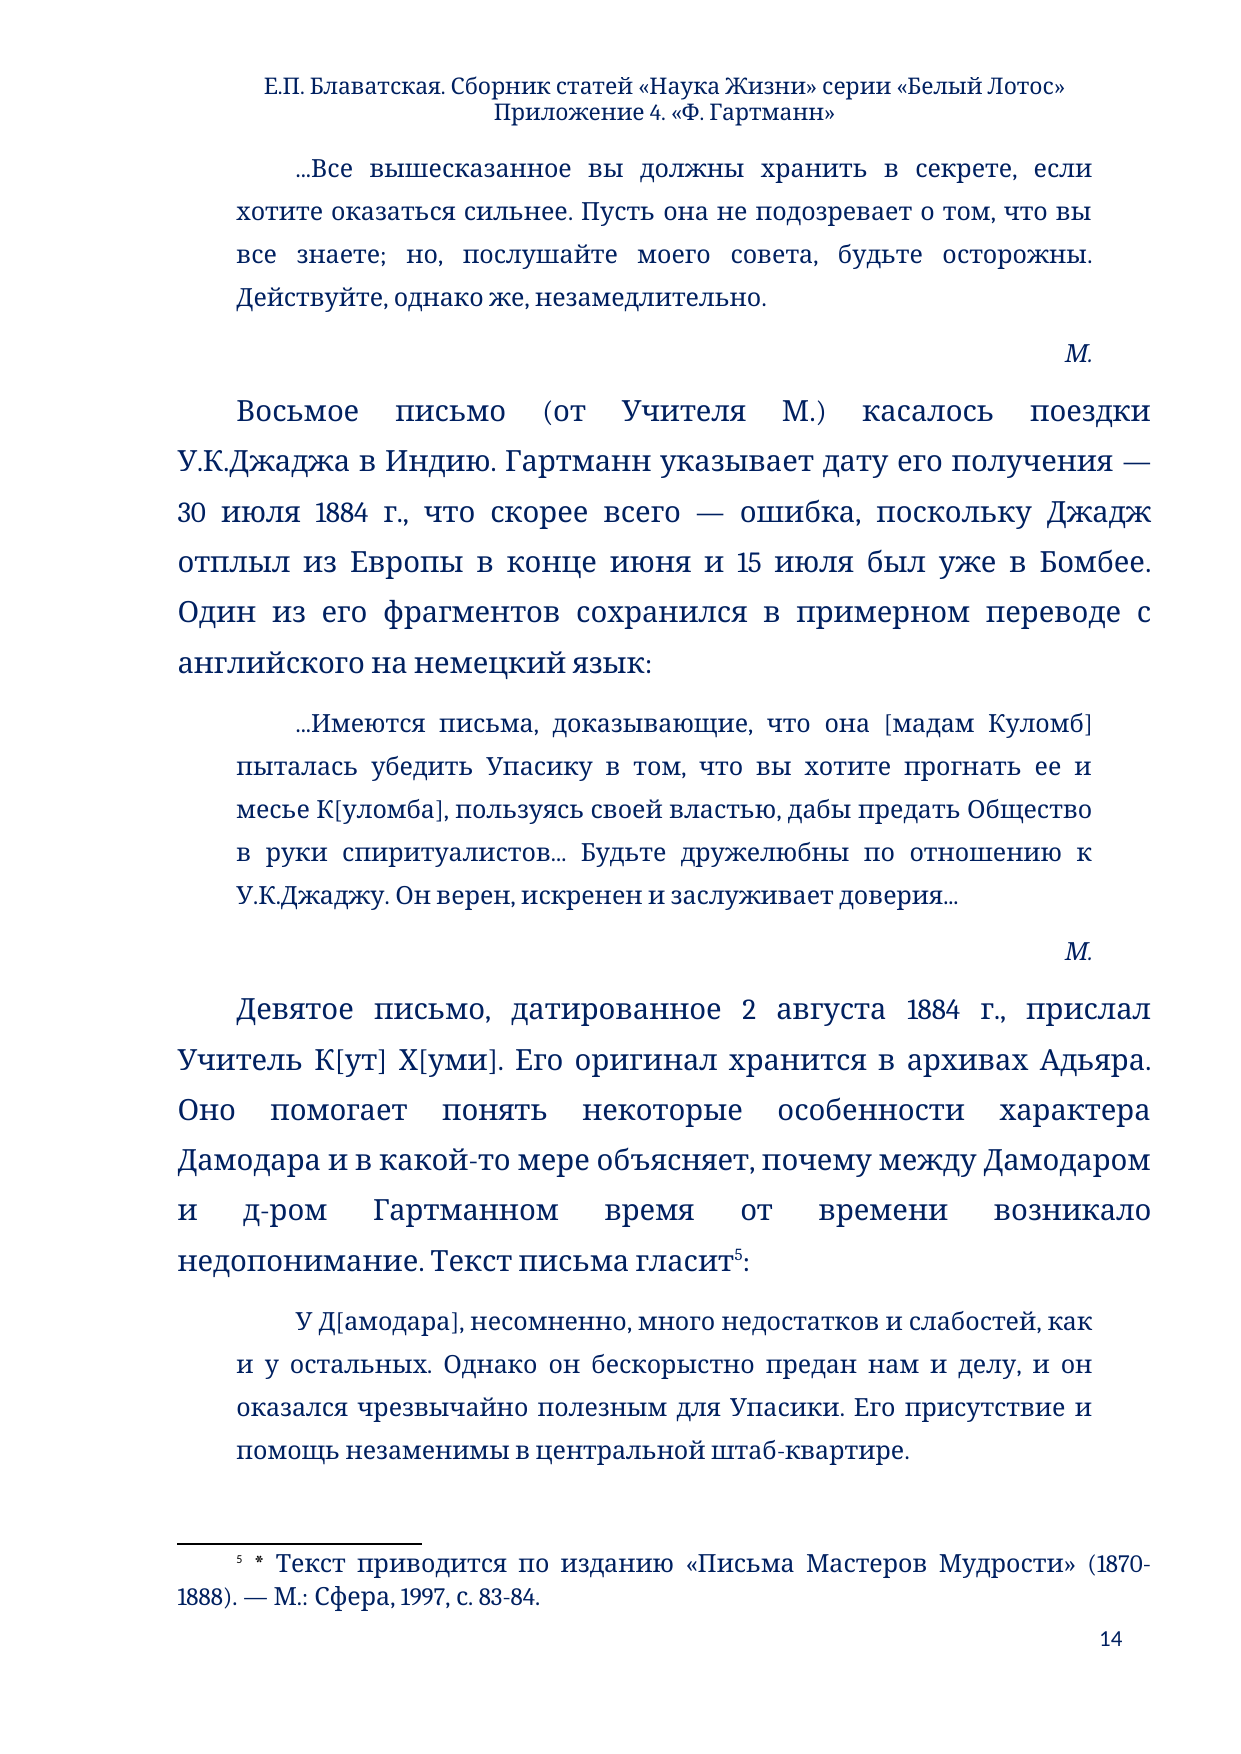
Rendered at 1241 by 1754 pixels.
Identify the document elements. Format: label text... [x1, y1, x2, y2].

text М. [236, 938, 1093, 966]
text Девятое письмо, датированное 2 августа 1884 г., прислал Учитель К[ут] Х[уми]. Его оригинал хранится в архивах Адьяра. Оно помогает понять некоторые особенности характера Дамодара и в какой-то мере объясняет, почему между Дамодаром и д-ром Гартманном время от времени возникало недопонимание. Текст письма гласит: [177, 993, 1152, 1278]
text М. [236, 339, 1093, 368]
text Восьмое письмо (от Учителя М.) касалось поездки У.К.Джаджа в Индию. Гартманн указывает дату его получения — 30 июля 1884 г., что скорее всего — ошибка, поскольку Джадж отплыл из Европы в конце июня и 15 июля был уже в Бомбее. Один из его фрагментов сохранился в примерном переводе с английского на немецкий язык: [177, 395, 1152, 680]
text У Д[амодара], несомненно, много недостатков и слабостей, как и у остальных. Однако он бескорыстно предан нам и делу, и он оказался чрезвычайно полезным для Упасики. Его присутствие и помощь незаменимы в центральной штаб-квартире. [236, 1308, 1093, 1466]
text ...Все вышесказанное вы должны хранить в секрете, если хотите оказаться сильнее. Пусть она не подозревает о том, что вы все знаете; но, послушайте моего совета, будьте осторожны. Действуйте, однако же, незамедлительно. [236, 154, 1093, 313]
text ...Имеются письма, доказывающие, что она [мадам Куломб] пыталась убедить Упасику в том, что вы хотите прогнать ее и месье К[уломба], пользуясь своей властью, дабы предать Общество в руки спиритуалистов... Будьте дружелюбны по отношению к У.К.Джаджу. Он верен, искренен и заслуживает доверия... [236, 709, 1093, 911]
